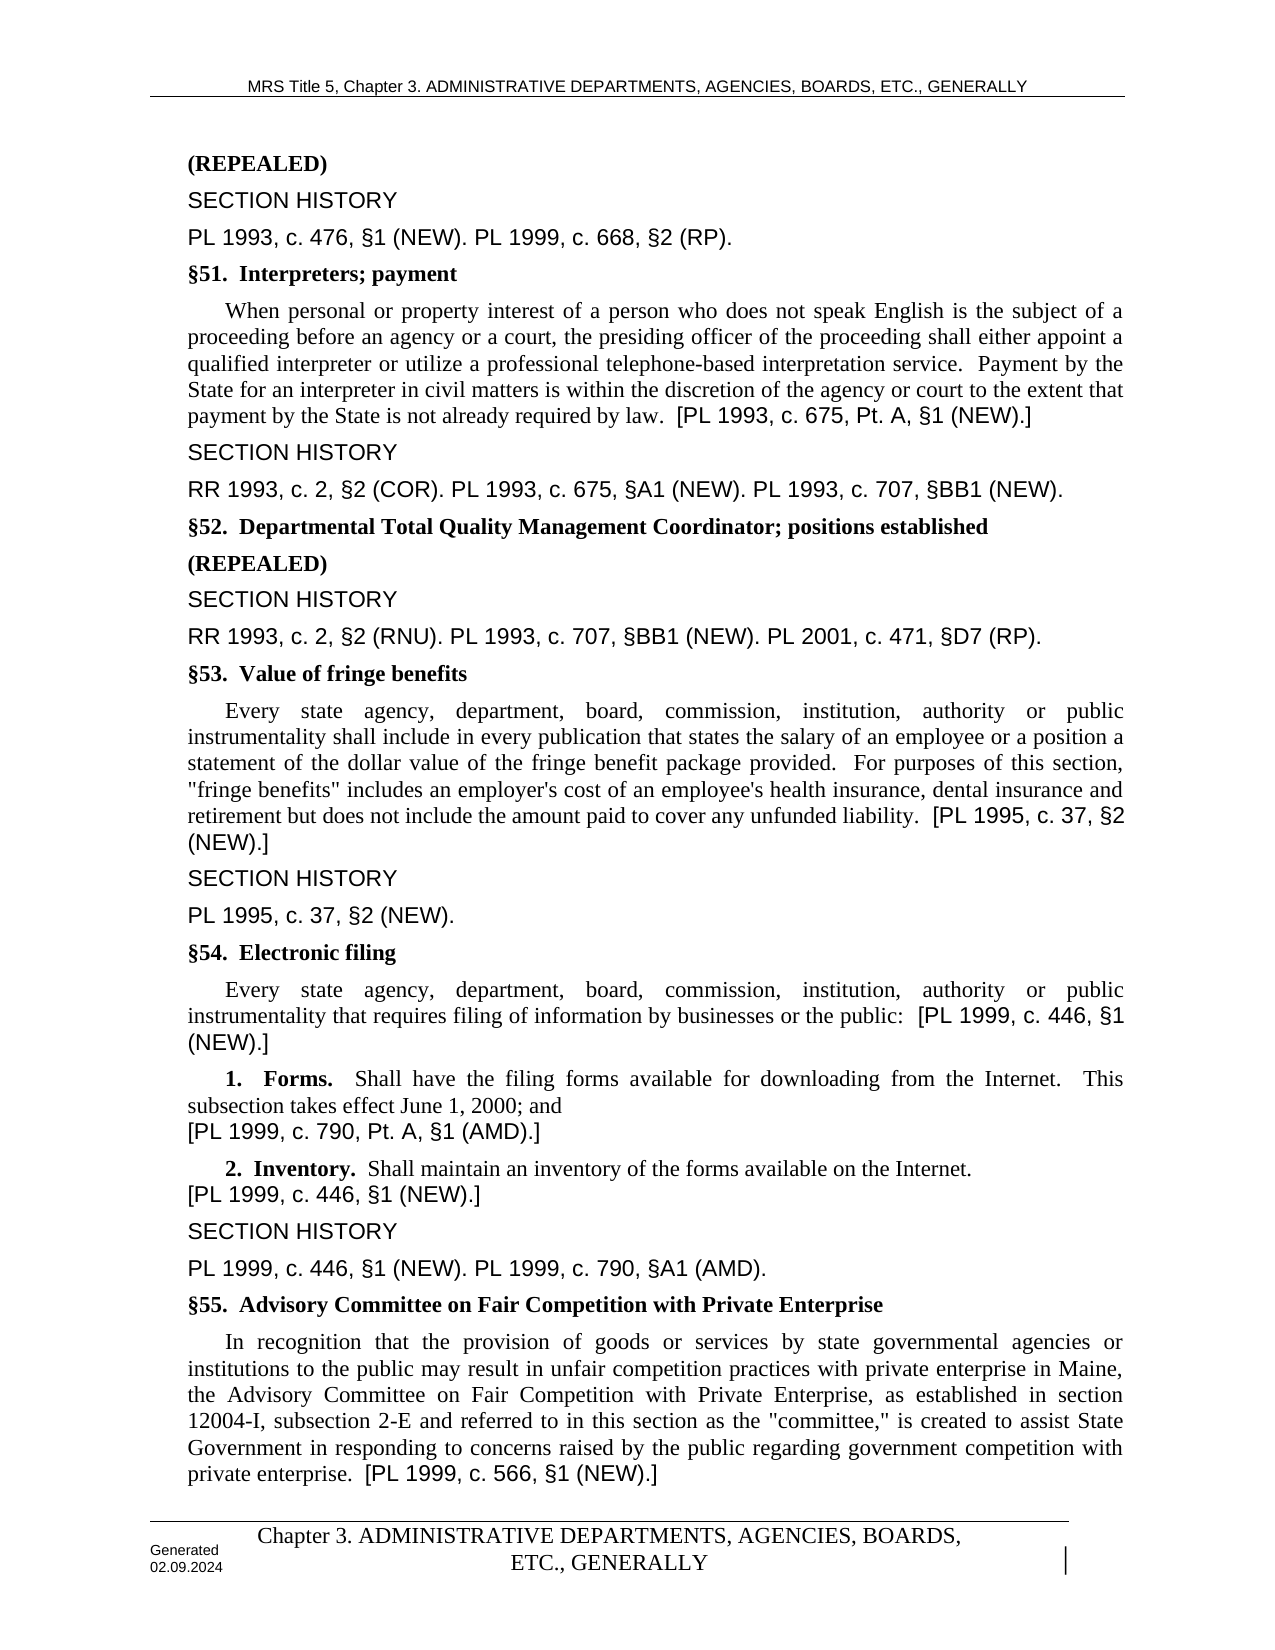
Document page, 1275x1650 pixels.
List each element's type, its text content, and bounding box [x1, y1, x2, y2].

text §55. Advisory Committee on Fair Competition with Private Enterprise [187, 1291, 1125, 1318]
text SECTION HISTORY [187, 439, 1125, 466]
text SECTION HISTORY [187, 1218, 1125, 1244]
text RR 1993, c. 2, §2 (COR). PL 1993, c. 675, §A1 (NEW). PL 1993, c. 707, §BB1 (NEW). [187, 476, 1125, 502]
text 2. Inventory. Shall maintain an inventory of the forms available on the Internet. [187, 1155, 1125, 1181]
text SECTION HISTORY [187, 586, 1125, 613]
text [PL 1999, c. 446, §1 (NEW).] [187, 1181, 1125, 1207]
text In recognition that the provision of goods or services by state governmental agencies or institutions to the public may result in unfair competition practices with private enterprise in Maine, the Advisory Committee on Fair Competition with Private Enterprise, as established in section 12004‑I, subsection 2‑E and referred to in this section as the "committee," is created to assist State Government in responding to concerns raised by the public regarding government competition with private enterprise. [PL 1999, c. 566, §1 (NEW).] [187, 1328, 1125, 1486]
text (REPEALED) [187, 150, 1125, 176]
text §52. Departmental Total Quality Management Coordinator; positions established [187, 513, 1125, 539]
text Every state agency, department, board, commission, institution, authority or public instrumentality shall include in every publication that states the salary of an employee or a position a statement of the dollar value of the fringe benefit package provided. For purposes of this section, "fringe benefits" includes an employer's cost of an employee's health insurance, dental insurance and retirement but does not include the amount paid to cover any unfunded liability. [PL 1995, c. 37, §2 (NEW).] [187, 697, 1125, 855]
text Every state agency, department, board, commission, institution, authority or public instrumentality that requires filing of information by businesses or the public: [PL 1999, c. 446, §1 (NEW).] [187, 976, 1125, 1055]
text RR 1993, c. 2, §2 (RNU). PL 1993, c. 707, §BB1 (NEW). PL 2001, c. 471, §D7 (RP). [187, 623, 1125, 649]
text PL 1995, c. 37, §2 (NEW). [187, 902, 1125, 928]
text §51. Interpreters; payment [187, 260, 1125, 287]
text PL 1993, c. 476, §1 (NEW). PL 1999, c. 668, §2 (RP). [187, 223, 1125, 250]
text (REPEALED) [187, 550, 1125, 576]
text SECTION HISTORY [187, 187, 1125, 213]
text SECTION HISTORY [187, 865, 1125, 892]
text PL 1999, c. 446, §1 (NEW). PL 1999, c. 790, §A1 (AMD). [187, 1255, 1125, 1281]
text When personal or property interest of a person who does not speak English is the subject of a proceeding before an agency or a court, the presiding officer of the proceeding shall either appoint a qualified interpreter or utilize a professional telephone-based interpretation service. Payment by the State for an interpreter in civil matters is within the discretion of the agency or court to the extent that payment by the State is not already required by law. [PL 1993, c. 675, Pt. A, §1 (NEW).] [187, 297, 1125, 429]
text §54. Electronic filing [187, 939, 1125, 965]
text [PL 1999, c. 790, Pt. A, §1 (AMD).] [187, 1118, 1125, 1144]
text §53. Value of fringe benefits [187, 660, 1125, 686]
text 1. Forms. Shall have the filing forms available for downloading from the Internet. This subsection takes effect June 1, 2000; and [187, 1065, 1125, 1118]
